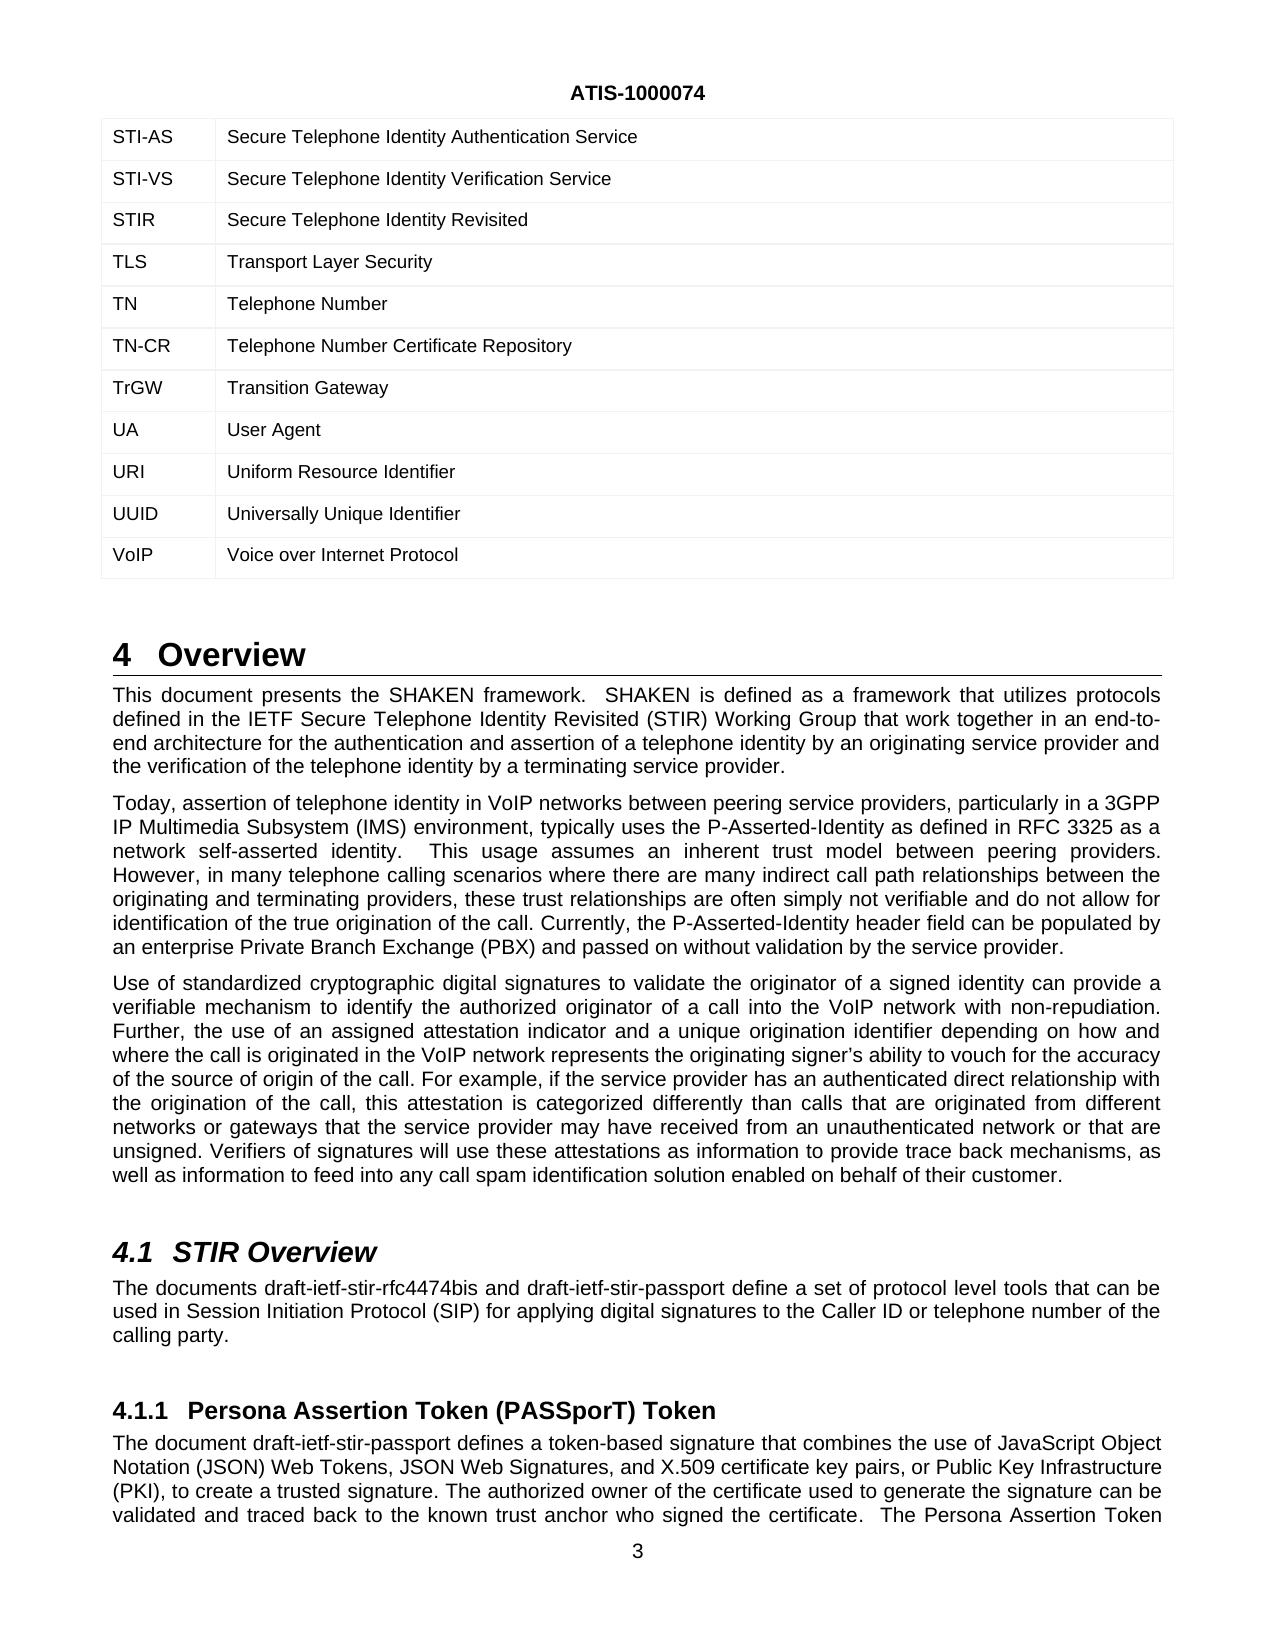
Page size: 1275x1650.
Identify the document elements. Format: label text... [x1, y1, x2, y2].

table_cell User Agent [216, 412, 1173, 453]
table_cell TrGW [102, 371, 215, 411]
table_cell UA [102, 412, 215, 453]
table_cell Secure Telephone Identity Authentication Service [216, 119, 1173, 159]
table_cell Uniform Resource Identifier [216, 454, 1173, 494]
subtitle Persona Assertion Token (PASSporT) Token [112, 1396, 1162, 1425]
table_cell VoIP [102, 538, 215, 578]
text This document presents the SHAKEN framework. SHAKEN is defined as a framework that utilizes protocols defined in the IETF Secure Telephone Identity Revisited (STIR) Working Group that work together in an end-to-end architecture for the authentication and assertion of a telephone identity by an originating service provider and the verification of the telephone identity by a terminating service provider. [112, 682, 1162, 778]
table_cell STIR [102, 203, 215, 243]
text The documents draft-ietf-stir-rfc4474bis and draft-ietf-stir-passport define a set of protocol level tools that can be used in Session Initiation Protocol (SIP) for applying digital signatures to the Caller ID or telephone number of the calling party. [112, 1275, 1162, 1347]
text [112, 1431, 1162, 1527]
table_cell Transition Gateway [216, 371, 1173, 411]
table_cell URI [102, 454, 215, 494]
subtitle Overview [112, 634, 1162, 676]
table_cell Secure Telephone Identity Verification Service [216, 161, 1173, 201]
table_cell STI-VS [102, 161, 215, 201]
table_cell TN-CR [102, 329, 215, 369]
table_cell TLS [102, 245, 215, 285]
table_cell Transport Layer Security [216, 245, 1173, 285]
table_cell TN [102, 287, 215, 327]
table_cell Telephone Number Certificate Repository [216, 329, 1173, 369]
table_cell UUID [102, 496, 215, 536]
table_cell Universally Unique Identifier [216, 496, 1173, 536]
table_cell Telephone Number [216, 287, 1173, 327]
table_cell STI-AS [102, 119, 215, 159]
table_cell Secure Telephone Identity Revisited [216, 203, 1173, 243]
text Use of standardized cryptographic digital signatures to validate the originator of a signed identity can provide a verifiable mechanism to identify the authorized originator of a call into the VoIP network with non-repudiation. Further, the use of an assigned attestation indicator and a unique origination identifier depending on how and where the call is originated in the VoIP network represents the originating signer’s ability to vouch for the accuracy of the source of origin of the call. For example, if the service provider has an authenticated direct relationship with the origination of the call, this attestation is categorized differently than calls that are originated from different networks or gateways that the service provider may have received from an unauthenticated network or that are unsigned. Verifiers of signatures will use these attestations as information to provide trace back mechanisms, as well as information to feed into any call spam identification solution enabled on behalf of their customer. [112, 971, 1162, 1187]
subtitle STIR Overview [112, 1236, 1162, 1269]
table_cell Voice over Internet Protocol [216, 538, 1173, 578]
text Today, assertion of telephone identity in VoIP networks between peering service providers, particularly in a 3GPP IP Multimedia Subsystem (IMS) environment, typically uses the P-Asserted-Identity as defined in RFC 3325 as a network self-asserted identity. This usage assumes an inherent trust model between peering providers. However, in many telephone calling scenarios where there are many indirect call path relationships between the originating and terminating providers, these trust relationships are often simply not verifiable and do not allow for identification of the true origination of the call. Currently, the P-Asserted-Identity header field can be populated by an enterprise Private Branch Exchange (PBX) and passed on without validation by the service provider. [112, 791, 1162, 958]
